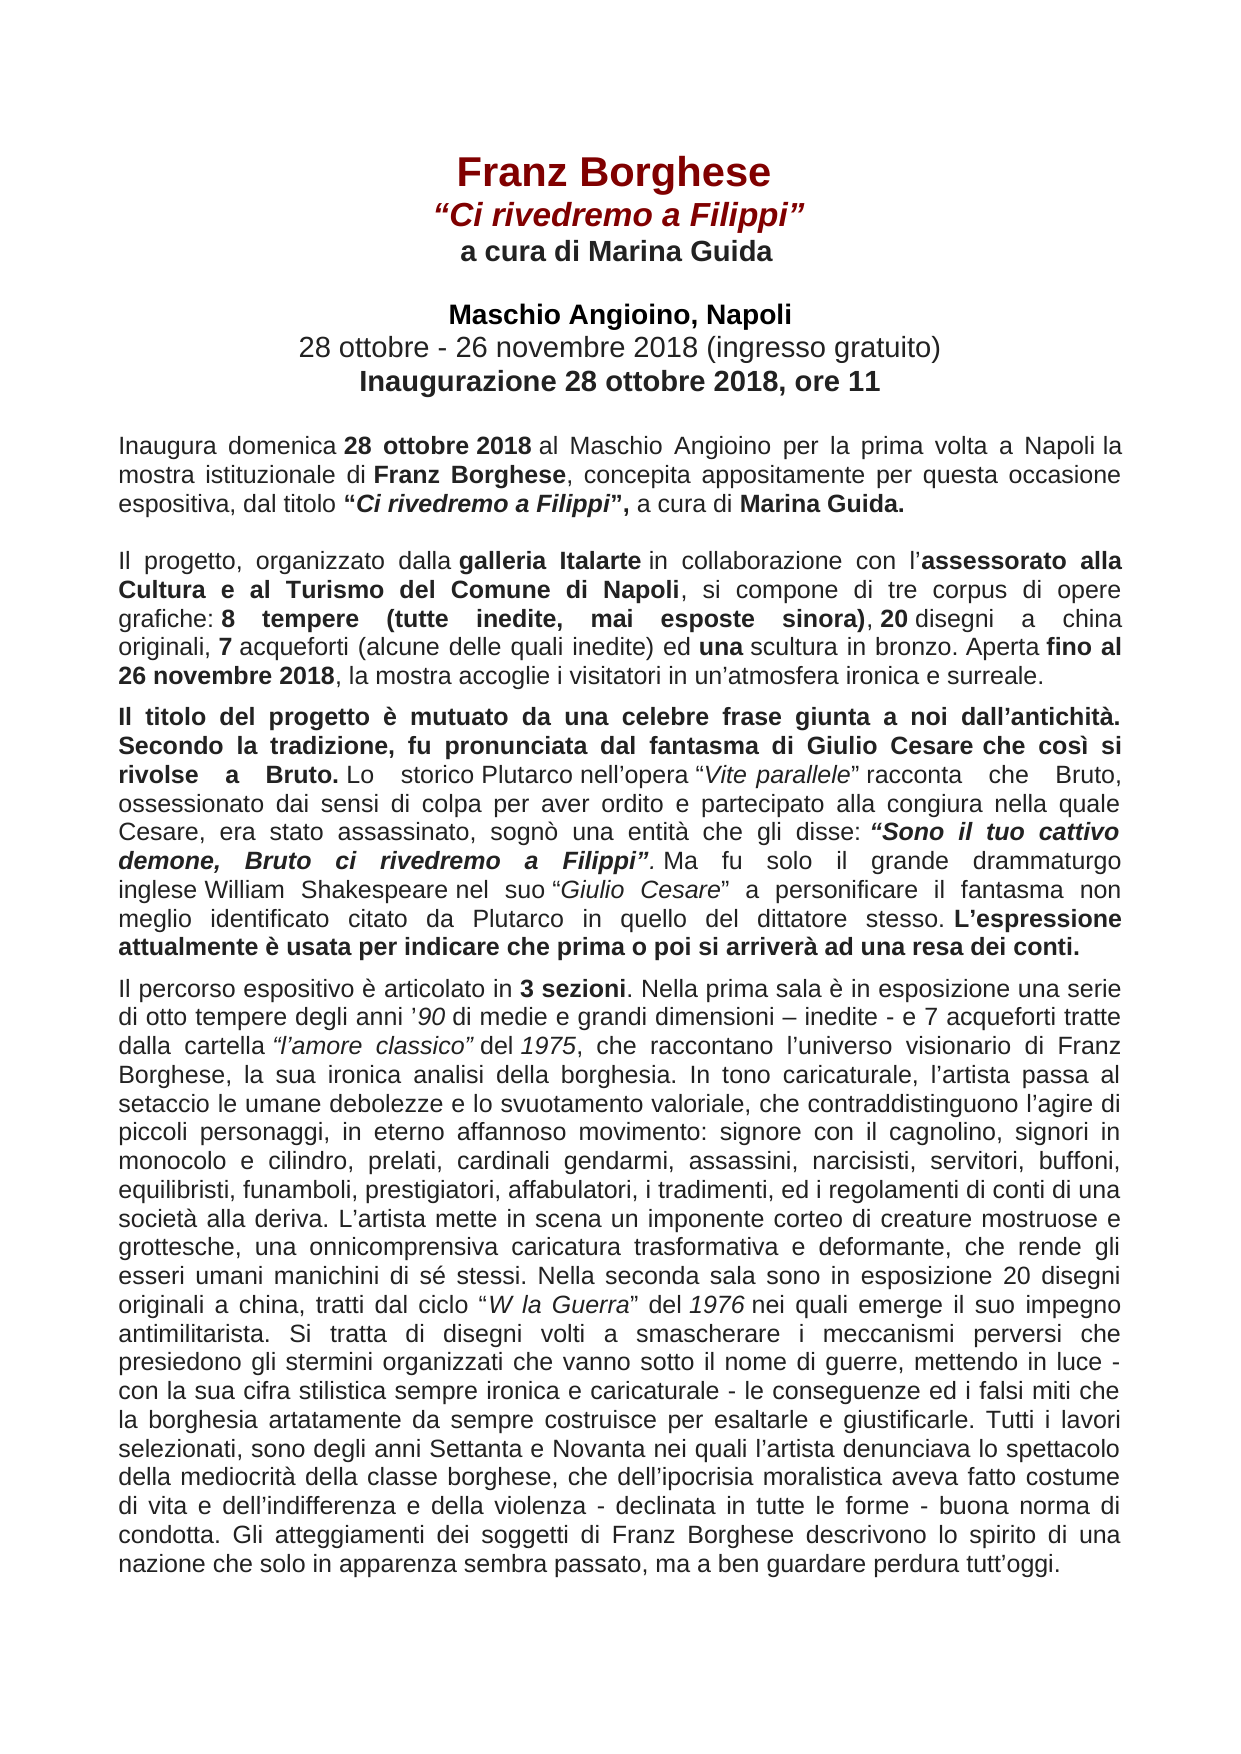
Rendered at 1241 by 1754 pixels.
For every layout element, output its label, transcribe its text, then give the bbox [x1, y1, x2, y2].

text 28 ottobre - 26 novembre 2018 (ingresso gratuito) [118, 330, 1122, 364]
text Inaugura domenica 28 ottobre 2018 al Maschio Angioino per la prima volta a Napoli la mostra istituzionale di Franz Borghese, concepita appositamente per questa occasione espositiva, dal titolo “Ci rivedremo a Filippi”, a cura di Marina Guida. [118, 431, 1122, 517]
text Inaugurazione 28 ottobre 2018, ore 11 [118, 364, 1122, 397]
text “Ci rivedremo a Filippi” [118, 196, 1122, 234]
text Franz Borghese [118, 148, 1122, 196]
text Il progetto, organizzato dalla galleria Italarte in collaborazione con l’assessorato alla Cultura e al Turismo del Comune di Napoli, si compone di tre corpus di opere grafiche: 8 tempere (tutte inedite, mai esposte sinora), 20 disegni a china originali, 7 acqueforti (alcune delle quali inedite) ed una scultura in bronzo. Aperta fino al 26 novembre 2018, la mostra accoglie i visitatori in un’atmosfera ironica e surreale. [118, 546, 1122, 690]
text Maschio Angioino, Napoli [118, 298, 1122, 330]
text Il percorso espositivo è articolato in 3 sezioni. Nella prima sala è in esposizione una serie di otto tempere degli anni ’90 di medie e grandi dimensioni – inedite - e 7 acqueforti tratte dalla cartella “l’amore classico” del 1975, che raccontano l’universo visionario di Franz Borghese, la sua ironica analisi della borghesia. In tono caricaturale, l’artista passa al setaccio le umane debolezze e lo svuotamento valoriale, che contraddistinguono l’agire di piccoli personaggi, in eterno affannoso movimento: signore con il cagnolino, signori in monocolo e cilindro, prelati, cardinali gendarmi, assassini, narcisisti, servitori, buffoni, equilibristi, funamboli, prestigiatori, affabulatori, i tradimenti, ed i regolamenti di conti di una società alla deriva. L’artista mette in scena un imponente corteo di creature mostruose e grottesche, una onnicomprensiva caricatura trasformativa e deformante, che rende gli esseri umani manichini di sé stessi. Nella seconda sala sono in esposizione 20 disegni originali a china, tratti dal ciclo “W la Guerra” del 1976 nei quali emerge il suo impegno antimilitarista. Si tratta di disegni volti a smascherare i meccanismi perversi che presiedono gli stermini organizzati che vanno sotto il nome di guerre, mettendo in luce - con la sua cifra stilistica sempre ironica e caricaturale - le conseguenze ed i falsi miti che la borghesia artatamente da sempre costruisce per esaltarle e giustificarle. Tutti i lavori selezionati, sono degli anni Settanta e Novanta nei quali l’artista denunciava lo spettacolo della mediocrità della classe borghese, che dell’ipocrisia moralistica aveva fatto costume di vita e dell’indifferenza e della violenza - declinata in tutte le forme - buona norma di condotta. Gli atteggiamenti dei soggetti di Franz Borghese descrivono lo spirito di una nazione che solo in apparenza sembra passato, ma a ben guardare perdura tutt’oggi. [118, 973, 1122, 1577]
text a cura di Marina Guida [118, 234, 1122, 267]
text Il titolo del progetto è mutuato da una celebre frase giunta a noi dall’antichità. Secondo la tradizione, fu pronunciata dal fantasma di Giulio Cesare che così si rivolse a Bruto. Lo storico Plutarco nell’opera “Vite parallele” racconta che Bruto, ossessionato dai sensi di colpa per aver ordito e partecipato alla congiura nella quale Cesare, era stato assassinato, sognò una entità che gli disse: “Sono il tuo cattivo demone, Bruto ci rivedremo a Filippi”. Ma fu solo il grande drammaturgo inglese William Shakespeare nel suo “Giulio Cesare” a personificare il fantasma non meglio identificato citato da Plutarco in quello del dittatore stesso. L’espressione attualmente è usata per indicare che prima o poi si arriverà ad una resa dei conti. [118, 702, 1122, 961]
